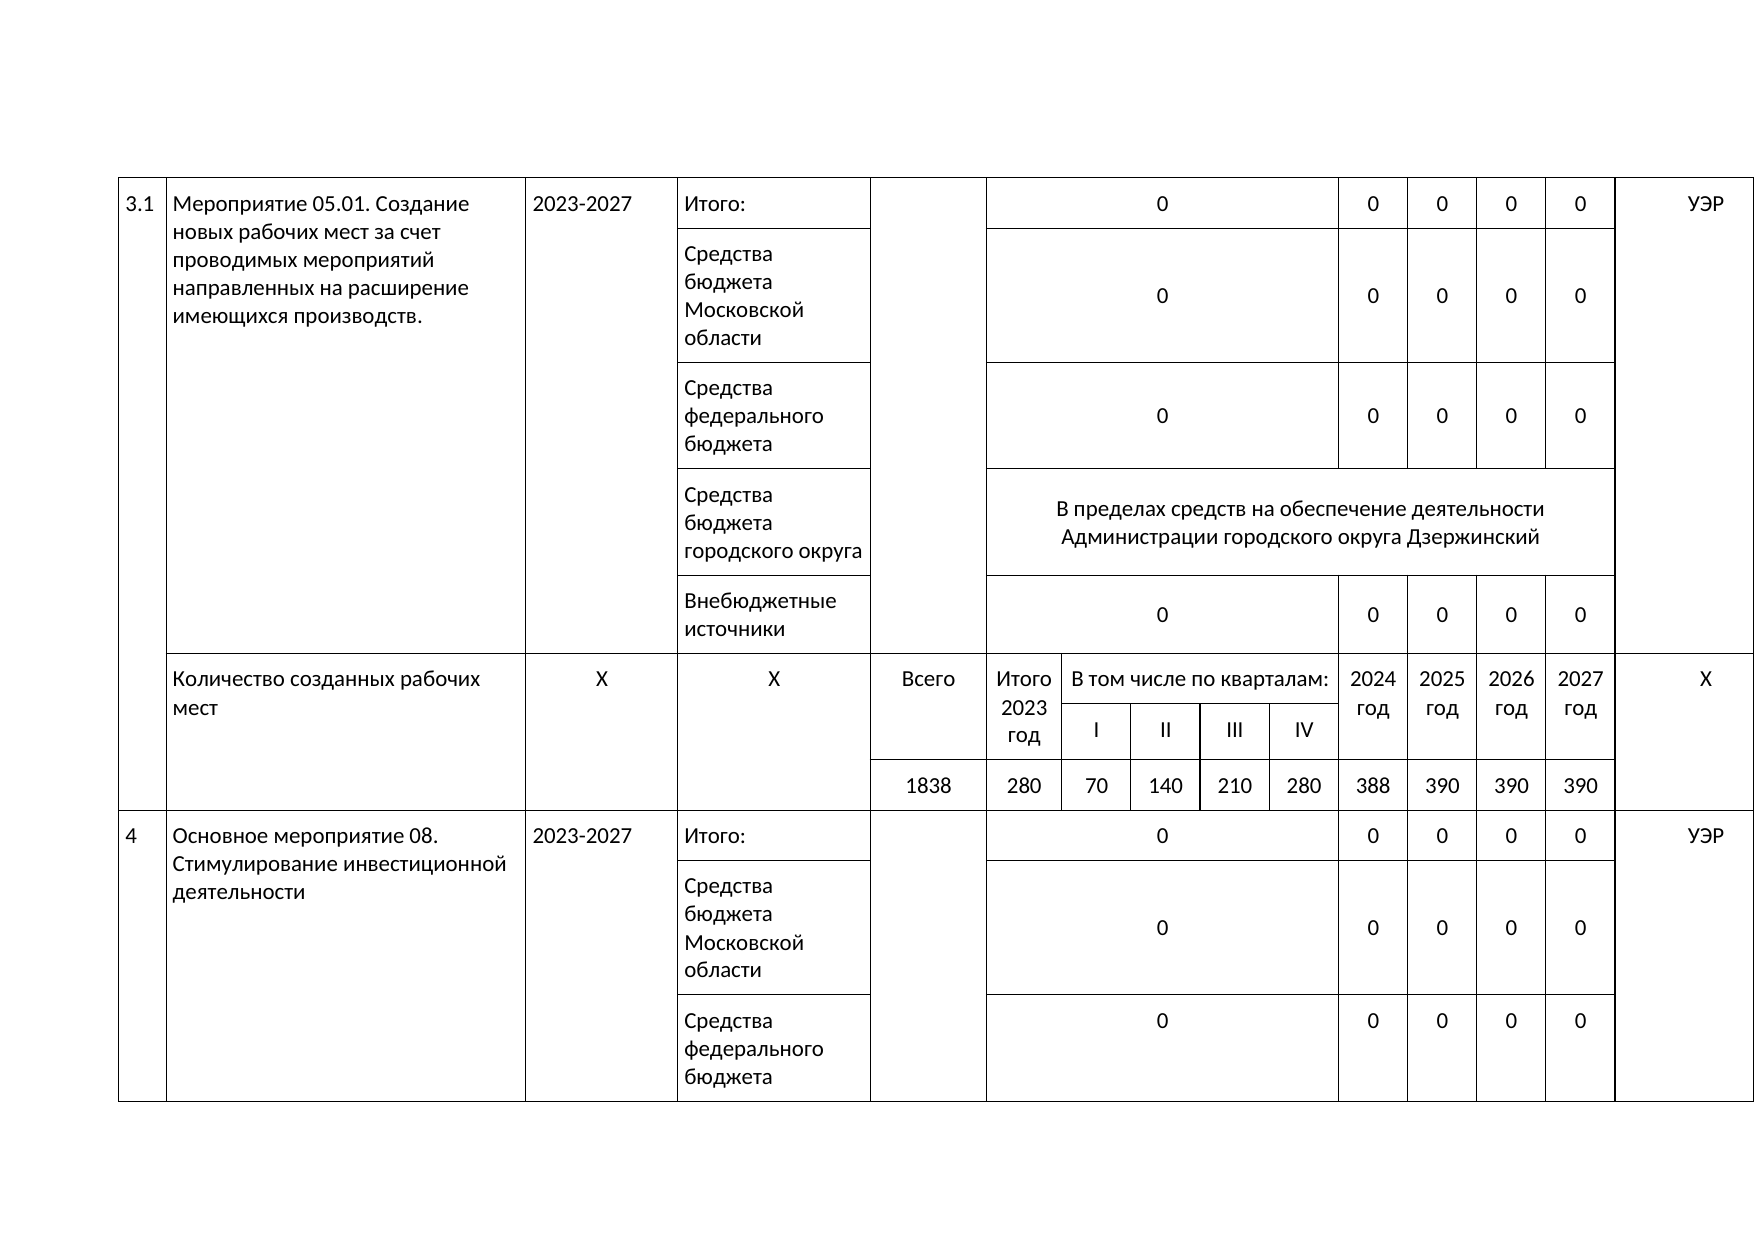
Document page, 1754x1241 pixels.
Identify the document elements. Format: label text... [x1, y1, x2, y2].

table_cell II [1131, 704, 1199, 759]
table_cell УЭР [1616, 811, 1753, 1101]
table_cell 0 [1477, 363, 1545, 468]
table_cell 2026 год [1477, 654, 1545, 759]
table_cell 0 [1546, 811, 1614, 860]
table_cell 0 [1408, 363, 1476, 468]
table_cell 0 [1408, 995, 1476, 1101]
table_cell 2023-2027 [526, 811, 677, 1101]
table_cell 70 [1062, 760, 1130, 809]
table_cell 0 [1477, 811, 1545, 860]
table_cell 1838 [871, 760, 986, 809]
table_cell 0 [987, 229, 1338, 362]
table_cell X [678, 654, 870, 809]
table_cell [871, 811, 986, 1101]
table_cell 0 [1339, 363, 1407, 468]
table_cell 0 [1408, 229, 1476, 362]
table_cell III [1201, 704, 1269, 759]
table_cell Итого: [678, 811, 870, 860]
table_cell Основное мероприятие 08. Стимулирование инвестиционной деятельности [167, 811, 525, 1101]
table_cell 0 [1546, 229, 1614, 362]
table_cell 0 [1477, 576, 1545, 653]
table_cell 280 [1270, 760, 1338, 809]
table_cell 0 [1339, 995, 1407, 1101]
table_cell 0 [1408, 178, 1476, 227]
table_cell 390 [1546, 760, 1614, 809]
table_cell 280 [987, 760, 1061, 809]
table_cell 0 [1477, 178, 1545, 227]
table_cell 140 [1131, 760, 1199, 809]
table_cell 0 [1408, 811, 1476, 860]
table_cell 0 [1339, 178, 1407, 227]
table_cell Средства бюджета городского округа [678, 469, 870, 574]
table_cell 0 [987, 811, 1338, 860]
table_cell 0 [1546, 178, 1614, 227]
table_cell 390 [1477, 760, 1545, 809]
table_cell 2023-2027 [526, 178, 677, 653]
table_cell Внебюджетные источники [678, 576, 870, 653]
table_cell Мероприятие 05.01. Создание новых рабочих мест за счет проводимых мероприятий направленных на расширение имеющихся производств. [167, 178, 525, 653]
table_cell Всего [871, 654, 986, 759]
table_cell 0 [1546, 576, 1614, 653]
table_cell 0 [1546, 995, 1614, 1101]
table_cell В том числе по кварталам: [1062, 654, 1338, 703]
table_cell 0 [1339, 576, 1407, 653]
table_cell X [1616, 654, 1753, 809]
table_cell 0 [1477, 229, 1545, 362]
table_cell Итого: [678, 178, 870, 227]
table_cell X [526, 654, 677, 809]
table_cell В пределах средств на обеспечение деятельности Администрации городского округа Дзержинский [987, 469, 1614, 574]
table_cell Средства бюджета Московской области [678, 229, 870, 362]
table_cell 210 [1201, 760, 1269, 809]
table_cell 0 [987, 363, 1338, 468]
table_cell Средства федерального бюджета [678, 363, 870, 468]
table_cell 0 [1546, 363, 1614, 468]
table_cell 0 [1339, 811, 1407, 860]
table_cell 0 [987, 178, 1338, 227]
table_cell 0 [1339, 861, 1407, 994]
table_cell Средства бюджета Московской области [678, 861, 870, 994]
table_cell 0 [987, 576, 1338, 653]
table_cell 2027 год [1546, 654, 1614, 759]
table_cell IV [1270, 704, 1338, 759]
table_cell Количество созданных рабочих мест [167, 654, 525, 809]
table_cell УЭР [1616, 178, 1753, 653]
table_cell 0 [1339, 229, 1407, 362]
table_cell 3.1 [119, 178, 166, 809]
table_cell 2025 год [1408, 654, 1476, 759]
table_cell 0 [1408, 861, 1476, 994]
table_cell 0 [1546, 861, 1614, 994]
table_cell 390 [1408, 760, 1476, 809]
table_cell Итого 2023 год [987, 654, 1061, 759]
table_cell [871, 178, 986, 653]
table_cell 0 [987, 861, 1338, 994]
table_cell 0 [1477, 861, 1545, 994]
table_cell 388 [1339, 760, 1407, 809]
table_cell Средства федерального бюджета [678, 995, 870, 1101]
table_cell 0 [987, 995, 1338, 1101]
table_cell 0 [1408, 576, 1476, 653]
table_cell 4 [119, 811, 166, 1101]
table_cell 0 [1477, 995, 1545, 1101]
table_cell 2024 год [1339, 654, 1407, 759]
table_cell I [1062, 704, 1130, 759]
